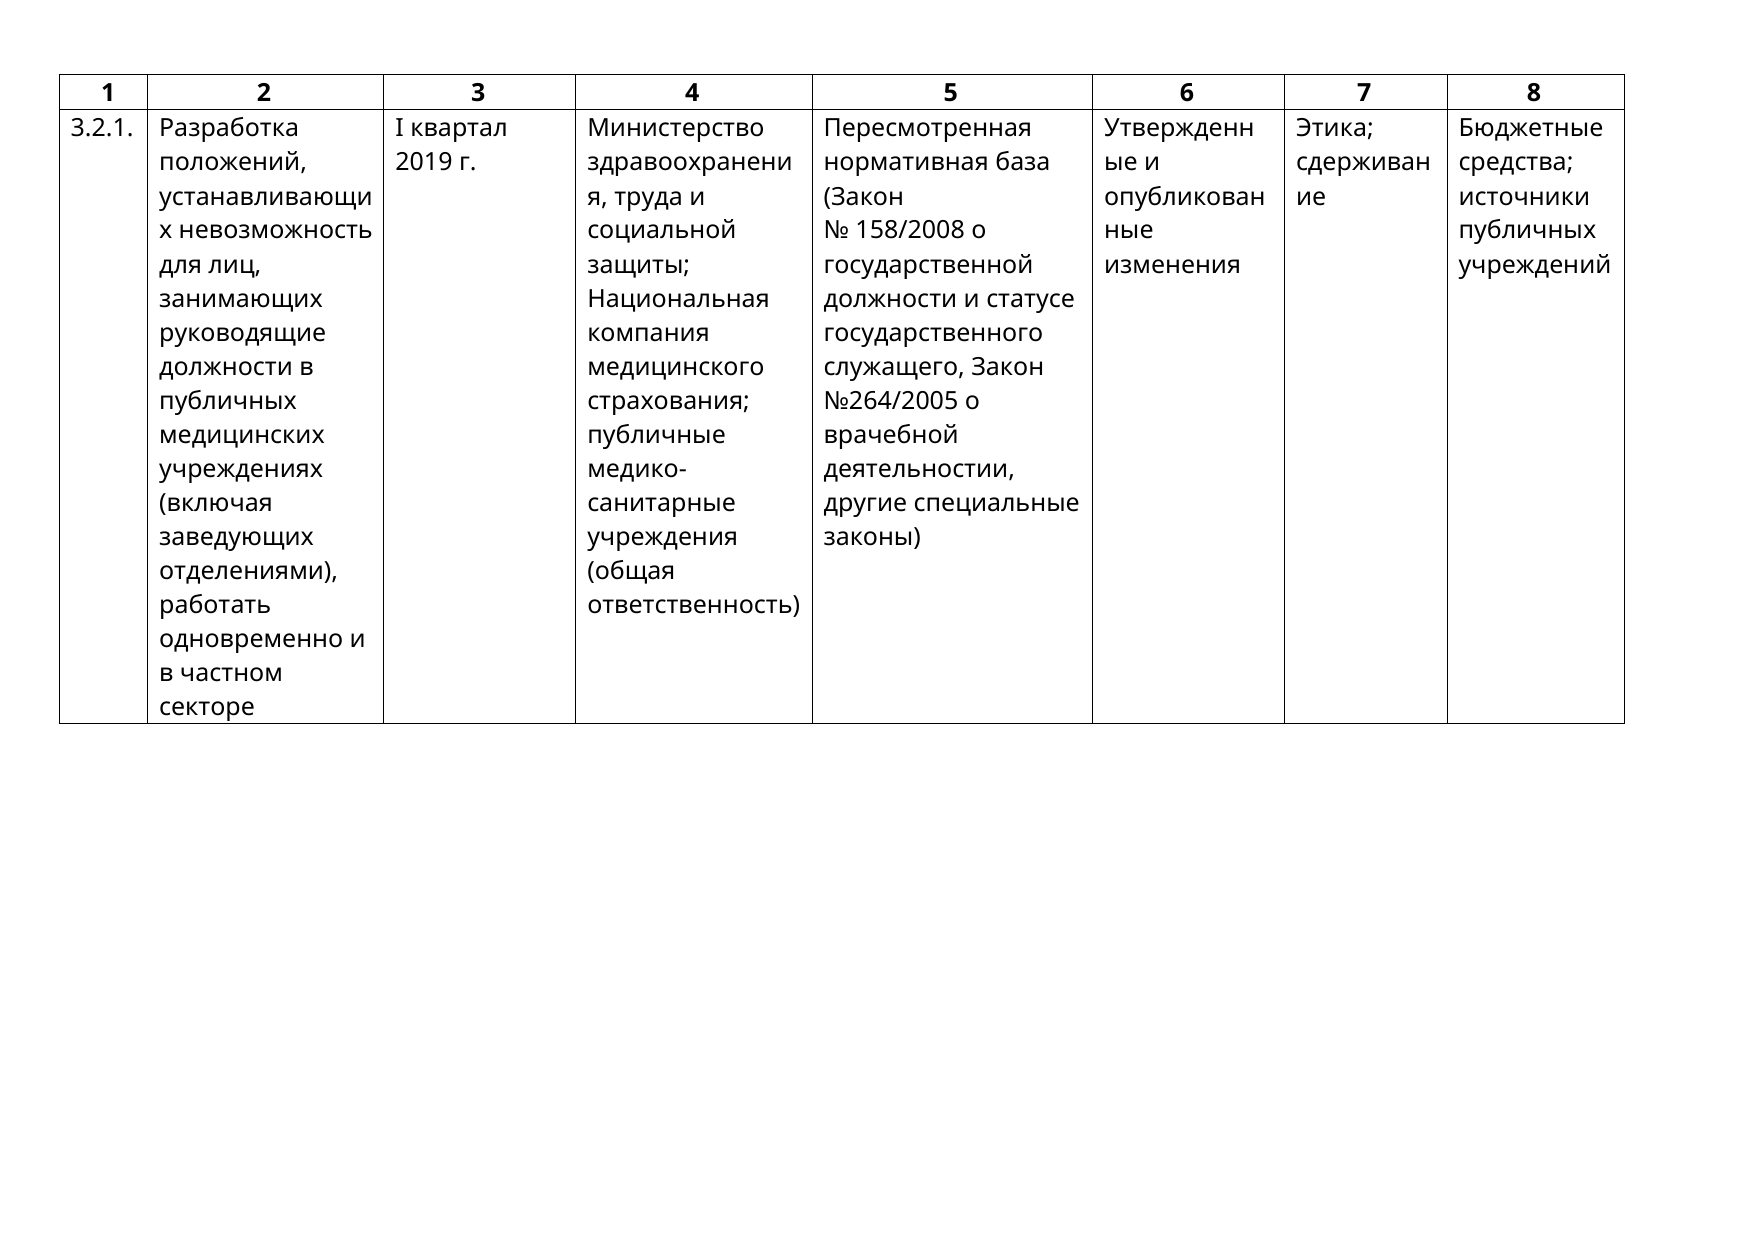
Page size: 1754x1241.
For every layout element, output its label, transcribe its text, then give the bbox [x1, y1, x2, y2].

table_cell Разработка положений, устанавливающих невозможность для лиц, занимающих руководящие должности в публичных медицинских учреждениях (включая заведующих отделениями), работать одновременно и в частном секторе [148, 110, 383, 723]
table_header 3 [384, 75, 575, 109]
table_header 7 [1285, 75, 1447, 109]
table_header 8 [1448, 75, 1624, 109]
table_cell I квартал 2019 г. [384, 110, 575, 723]
table_header 1 [60, 75, 147, 109]
table_cell 3.2.1. [60, 110, 147, 723]
table_header 6 [1093, 75, 1284, 109]
table_cell Этика; сдерживание [1285, 110, 1447, 723]
table_cell Бюджетные средства; источники публичных учреждений [1448, 110, 1624, 723]
table_cell Утвержденные и опубликованные изменения [1093, 110, 1284, 723]
table_cell Пересмотренная нормативная база (Закон № 158/2008 о государственной должности и статусе государственного служащего, Закон №264/2005 о врачебной деятельностии, другие специальные законы) [813, 110, 1092, 723]
table_header 2 [148, 75, 383, 109]
table_header 4 [576, 75, 812, 109]
table_header 5 [813, 75, 1092, 109]
table_cell Министерство здравоохранения, труда и социальной защиты; Национальная компания медицинского страхования; публичные медико-санитарные учреждения (общая ответственность) [576, 110, 812, 723]
